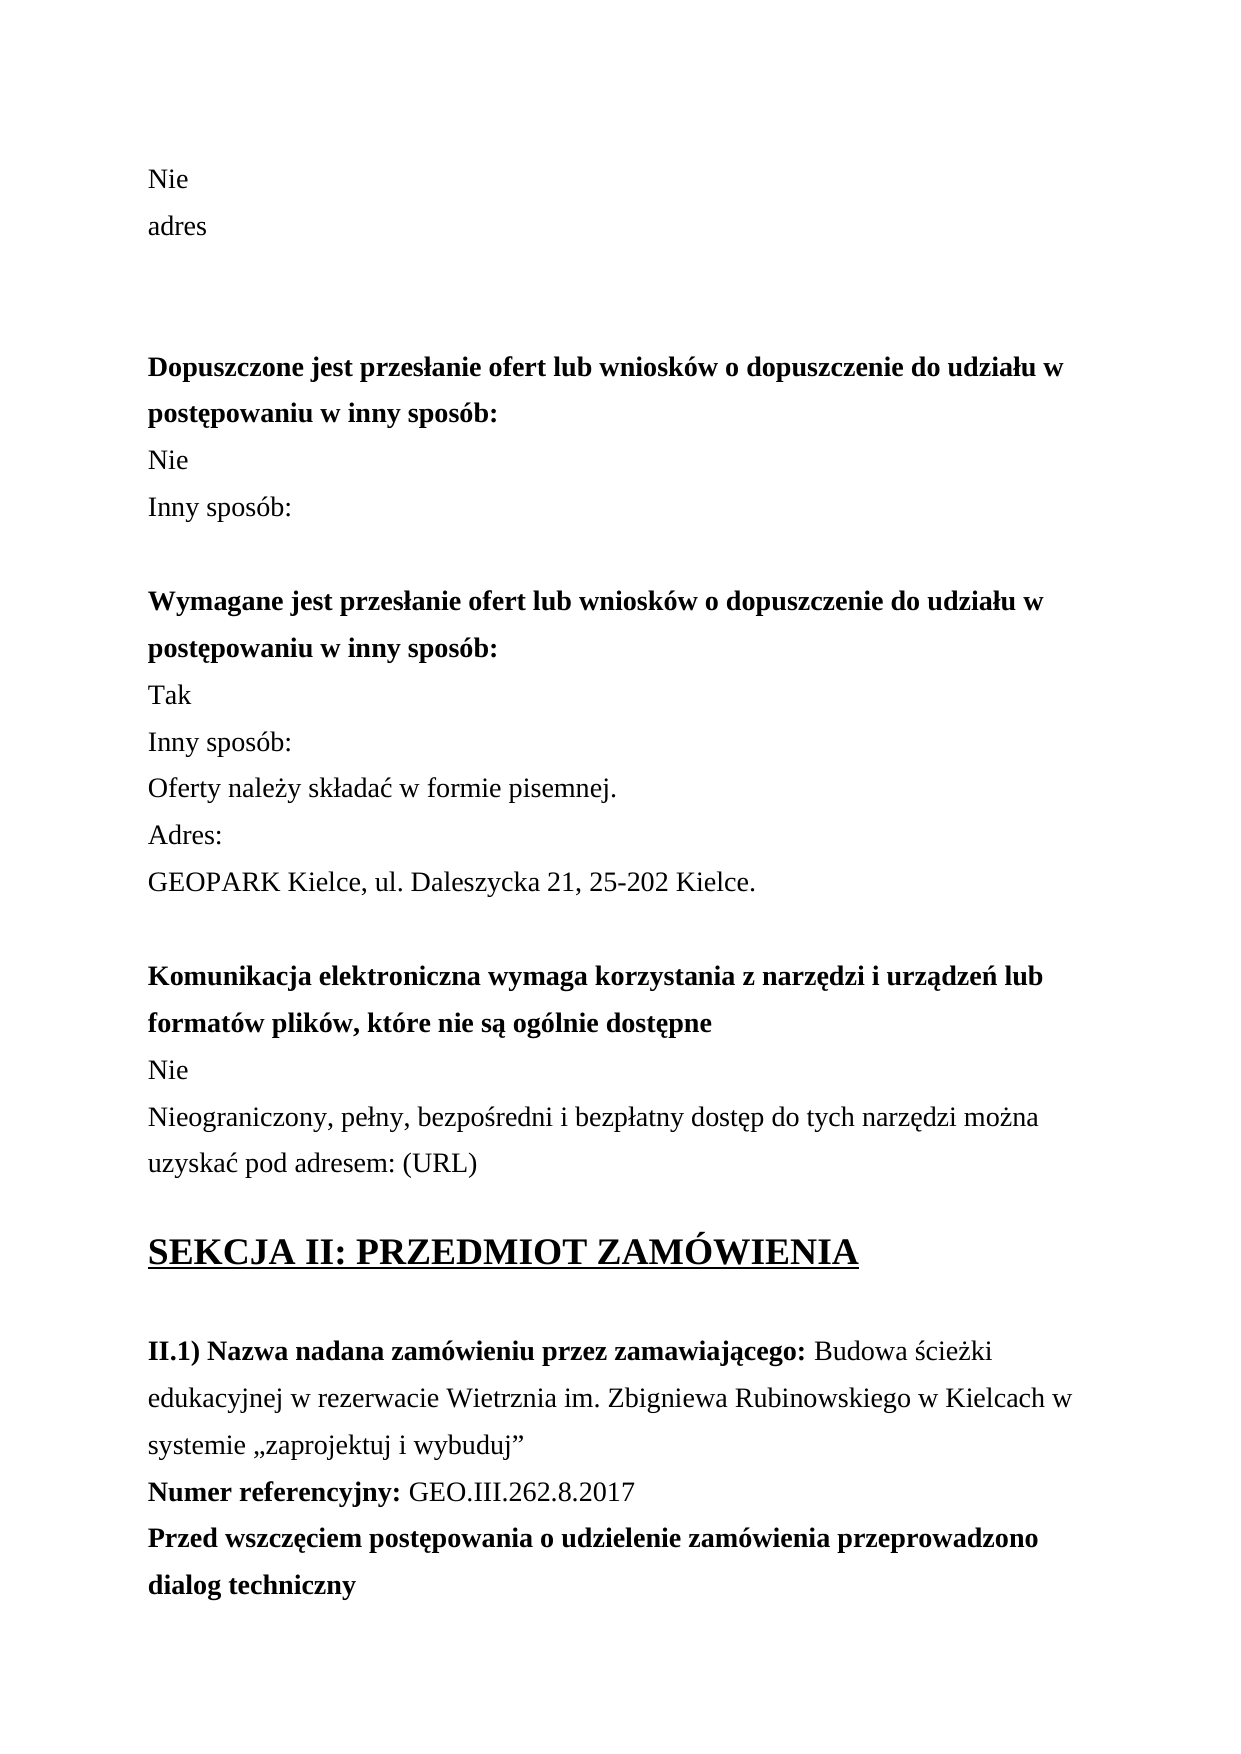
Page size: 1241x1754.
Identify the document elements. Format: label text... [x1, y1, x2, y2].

text Nie adres [148, 148, 1093, 288]
text Dopuszczone jest przesłanie ofert lub wniosków o dopuszczenie do udziału w postępowaniu w inny sposób: Nie Inny sposób: Wymagane jest przesłanie ofert lub wniosków o dopuszczenie do udziału w postępowaniu w inny sposób: Tak Inny sposób: Oferty należy składać w formie pisemnej. Adres: GEOPARK Kielce, ul. Daleszycka 21, 25-202 Kielce. [148, 335, 1093, 898]
text II.1) Nazwa nadana zamówieniu przez zamawiającego: Budowa ścieżki edukacyjnej w rezerwacie Wietrznia im. Zbigniewa Rubinowskiego w Kielcach w systemie „zaprojektuj i wybuduj” Numer referencyjny: GEO.III.262.8.2017 Przed wszczęciem postępowania o udzielenie zamówienia przeprowadzono dialog techniczny [148, 1273, 1093, 1601]
text Komunikacja elektroniczna wymaga korzystania z narzędzi i urządzeń lub formatów plików, które nie są ogólnie dostępne [148, 898, 1093, 1038]
text SEKCJA II: PRZEDMIOT ZAMÓWIENIA [148, 1226, 1093, 1273]
text Nie Nieograniczony, pełny, bezpośredni i bezpłatny dostęp do tych narzędzi można uzyskać pod adresem: (URL) [148, 1038, 1093, 1226]
